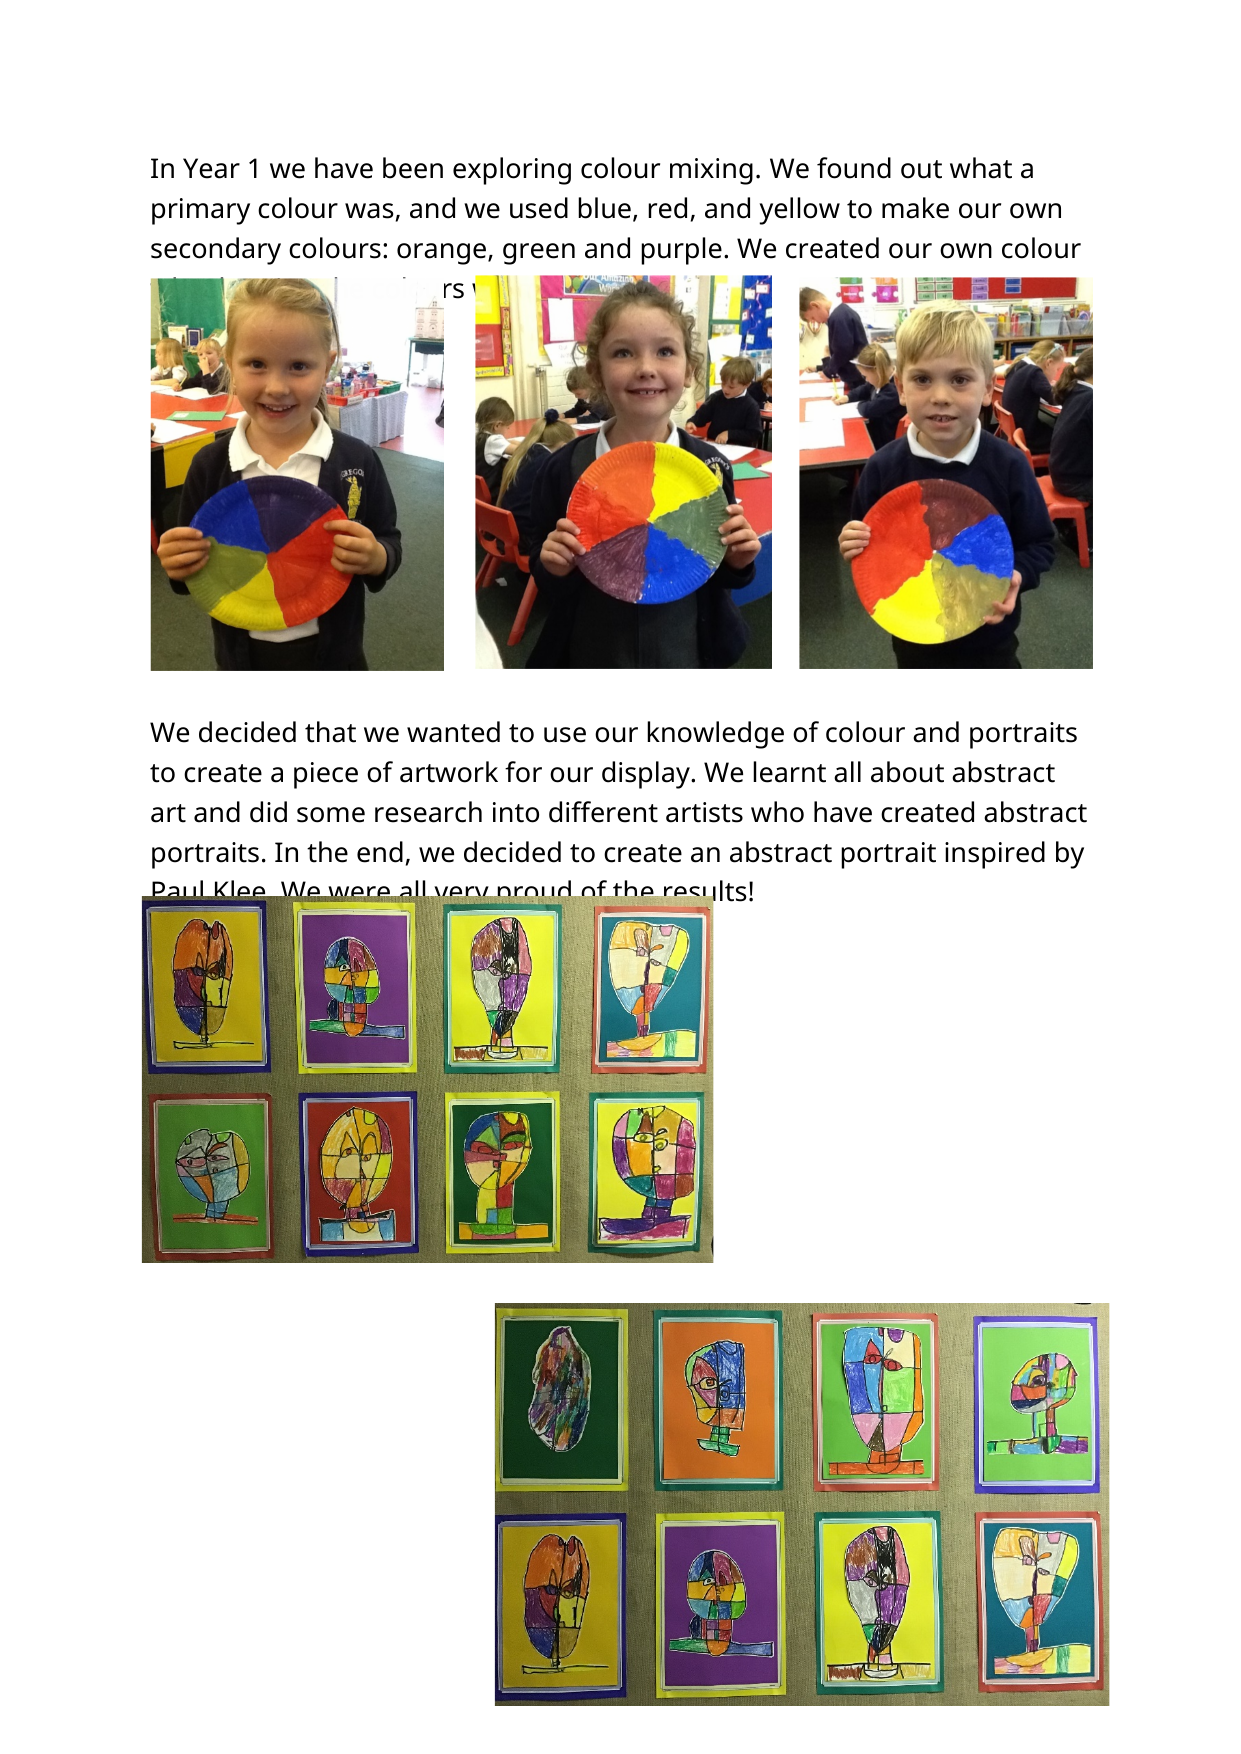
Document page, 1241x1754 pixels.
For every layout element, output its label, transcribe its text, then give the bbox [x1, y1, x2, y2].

picture [151, 279, 444, 670]
picture [141, 896, 714, 1263]
picture [494, 1303, 1110, 1706]
picture [800, 278, 1093, 669]
picture [476, 276, 772, 668]
